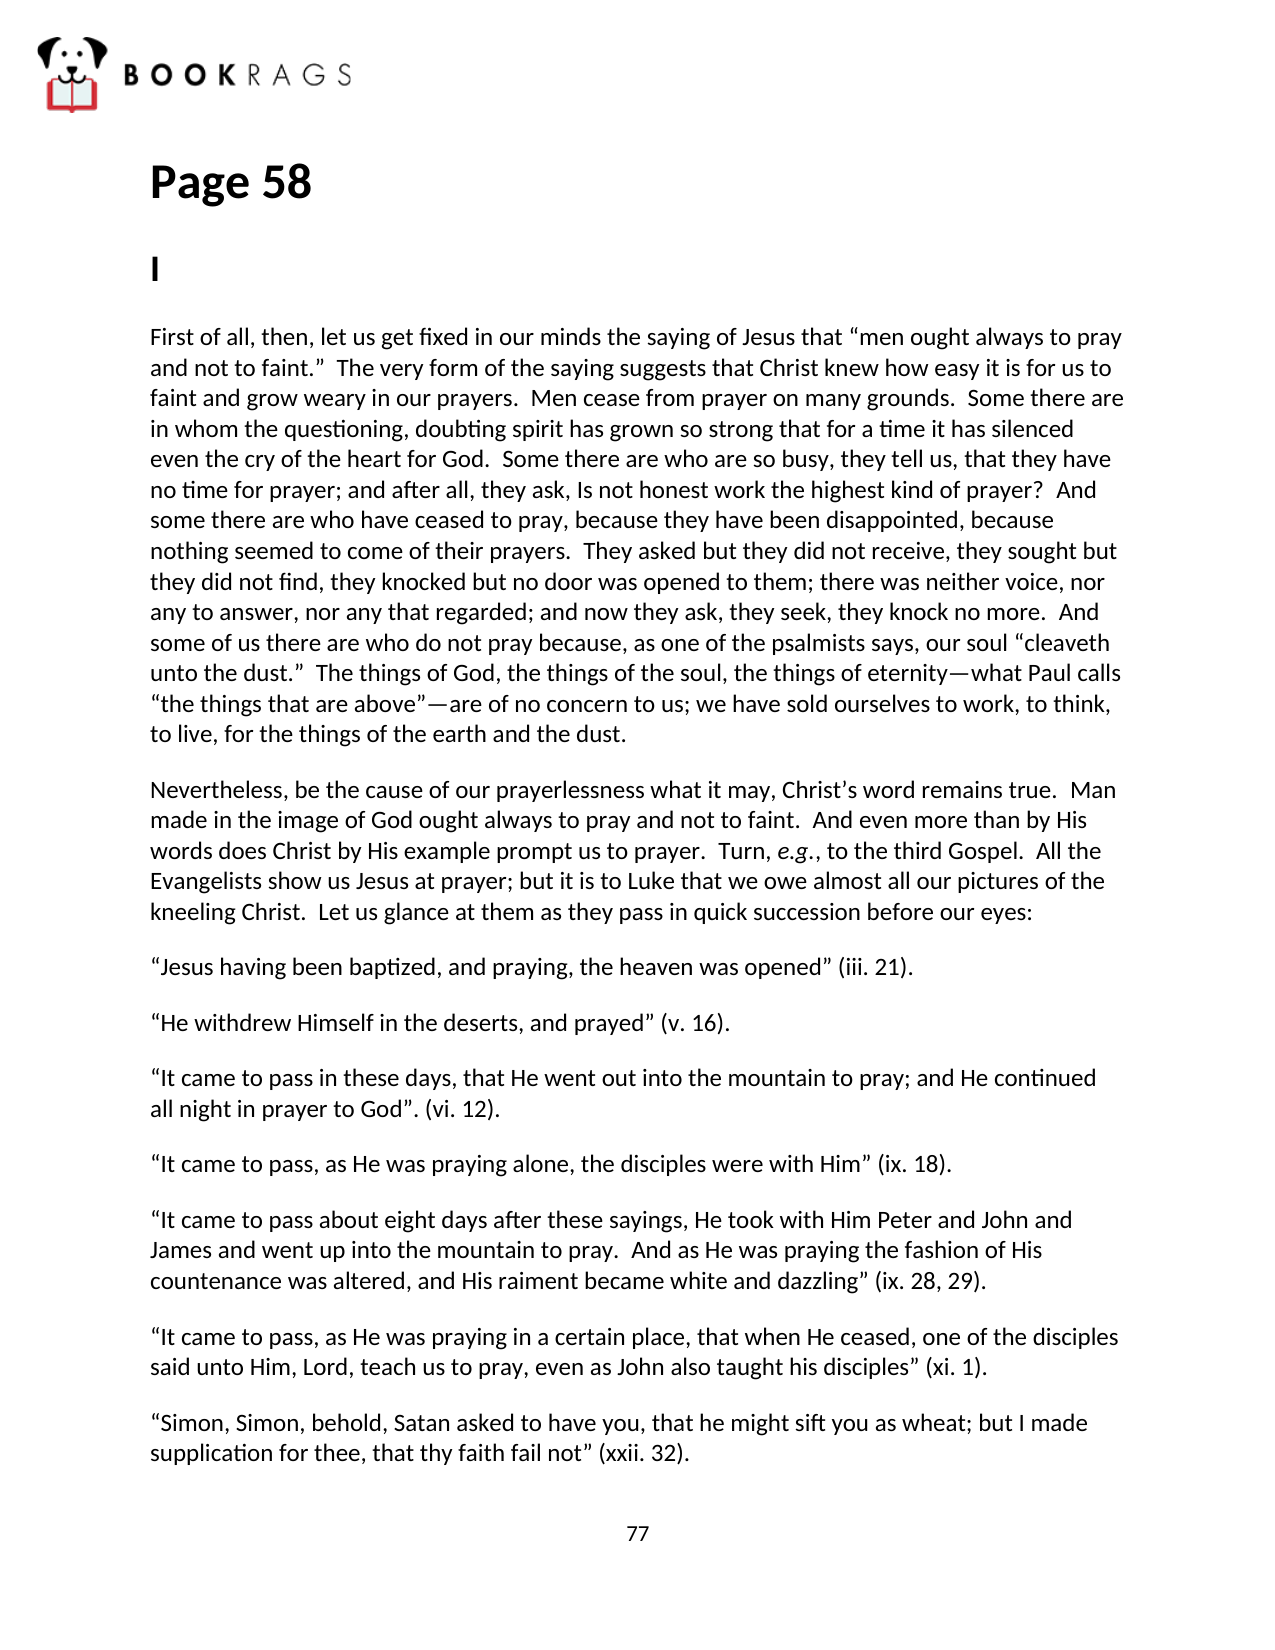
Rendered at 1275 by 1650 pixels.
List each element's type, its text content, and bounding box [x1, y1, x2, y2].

text “It came to pass in these days, that He went out into the mountain to pray; and He continued all night in prayer to God”. (vi. 12). [150, 1062, 1125, 1123]
text “It came to pass, as He was praying in a certain place, that when He ceased, one of the disciples said unto Him, Lord, teach us to pray, even as John also taught his disciples” (xi. 1). [150, 1321, 1125, 1382]
text “It came to pass about eight days after these sayings, He took with Him Peter and John and James and went up into the mountain to pray. And as He was praying the fashion of His countenance was altered, and His raiment became white and dazzling” (ix. 28, 29). [150, 1204, 1125, 1296]
text “It came to pass, as He was praying alone, the disciples were with Him” (ix. 18). [150, 1148, 1125, 1179]
text Page 58 [150, 150, 1125, 211]
text “Jesus having been baptized, and praying, the heaven was opened” (iii. 21). [150, 951, 1125, 982]
text I [150, 244, 1125, 290]
text “Simon, Simon, behold, Satan asked to have you, that he might sift you as wheat; but I made supplication for thee, that thy faith fail not” (xxii. 32). [150, 1407, 1125, 1468]
text First of all, then, let us get fixed in our minds the saying of Jesus that “men ought always to pray and not to faint.” The very form of the saying suggests that Christ knew how easy it is for us to faint and grow weary in our prayers. Men cease from prayer on many grounds. Some there are in whom the questioning, doubting spirit has grown so strong that for a time it has silenced even the cry of the heart for God. Some there are who are so busy, they tell us, that they have no time for prayer; and after all, they ask, Is not honest work the highest kind of prayer? And some there are who have ceased to pray, because they have been disappointed, because nothing seemed to come of their prayers. They asked but they did not receive, they sought but they did not find, they knocked but no door was opened to them; there was neither voice, nor any to answer, nor any that regarded; and now they ask, they seek, they knock no more. And some of us there are who do not pray because, as one of the psalmists says, our soul “cleaveth unto the dust.” The things of God, the things of the soul, the things of eternity—­what Paul calls “the things that are above”—­are of no concern to us; we have sold ourselves to work, to think, to live, for the things of the earth and the dust. [150, 322, 1125, 749]
picture [37, 37, 351, 113]
text “He withdrew Himself in the deserts, and prayed” (v. 16). [150, 1007, 1125, 1037]
text Nevertheless, be the cause of our prayerlessness what it may, Christ’s word remains true. Man made in the image of God ought always to pray and not to faint. And even more than by His words does Christ by His example prompt us to prayer. Turn, e.g., to the third Gospel. All the Evangelists show us Jesus at prayer; but it is to Luke that we owe almost all our pictures of the kneeling Christ. Let us glance at them as they pass in quick succession before our eyes: [150, 774, 1125, 926]
